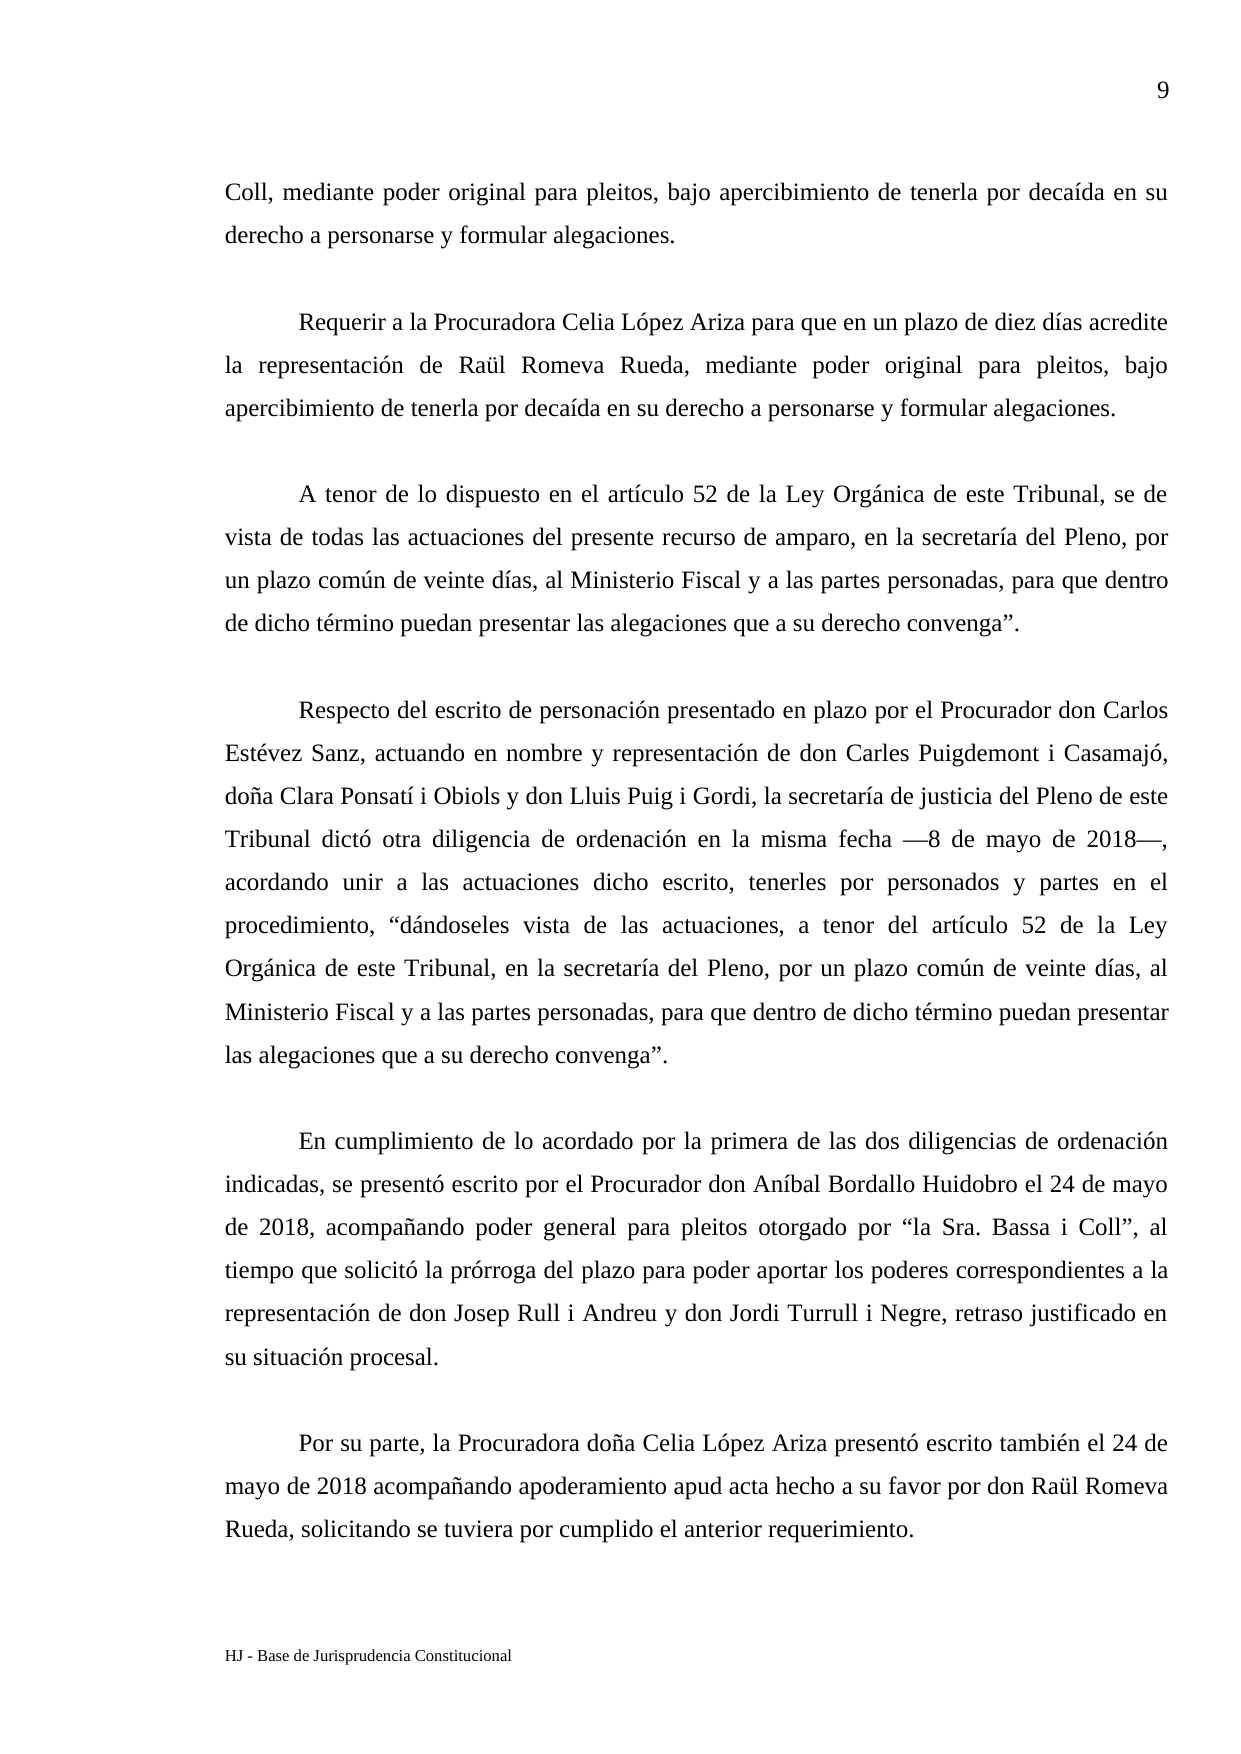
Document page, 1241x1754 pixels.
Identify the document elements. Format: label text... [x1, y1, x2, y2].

text Por su parte, la Procuradora doña Celia López Ariza presentó escrito también el 24 de mayo de 2018 acompañando apoderamiento apud acta hecho a su favor por don Raül Romeva Rueda, solicitando se tuviera por cumplido el anterior requerimiento. [224, 1428, 1169, 1543]
text En cumplimiento de lo acordado por la primera de las dos diligencias de ordenación indicadas, se presentó escrito por el Procurador don Aníbal Bordallo Huidobro el 24 de mayo de 2018, acompañando poder general para pleitos otorgado por “la Sra. Bassa i Coll”, al tiempo que solicitó la prórroga del plazo para poder aportar los poderes correspondientes a la representación de don Josep Rull i Andreu y don Jordi Turrull i Negre, retraso justificado en su situación procesal. [224, 1126, 1169, 1370]
text Respecto del escrito de personación presentado en plazo por el Procurador don Carlos Estévez Sanz, actuando en nombre y representación de don Carles Puigdemont i Casamajó, doña Clara Ponsatí i Obiols y don Lluis Puig i Gordi, la secretaría de justicia del Pleno de este Tribunal dictó otra diligencia de ordenación en la misma fecha —8 de mayo de 2018—, acordando unir a las actuaciones dicho escrito, tenerles por personados y partes en el procedimiento, “dándoseles vista de las actuaciones, a tenor del artículo 52 de la Ley Orgánica de este Tribunal, en la secretaría del Pleno, por un plazo común de veinte días, al Ministerio Fiscal y a las partes personadas, para que dentro de dicho término puedan presentar las alegaciones que a su derecho convenga”. [224, 695, 1169, 1068]
text Requerir a la Procuradora Celia López Ariza para que en un plazo de diez días acredite la representación de Raül Romeva Rueda, mediante poder original para pleitos, bajo apercibimiento de tenerla por decaída en su derecho a personarse y formular alegaciones. [224, 307, 1169, 422]
text A tenor de lo dispuesto en el artículo 52 de la Ley Orgánica de este Tribunal, se de vista de todas las actuaciones del presente recurso de amparo, en la secretaría del Pleno, por un plazo común de veinte días, al Ministerio Fiscal y a las partes personadas, para que dentro de dicho término puedan presentar las alegaciones que a su derecho convenga”. [224, 479, 1169, 637]
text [224, 177, 1169, 249]
